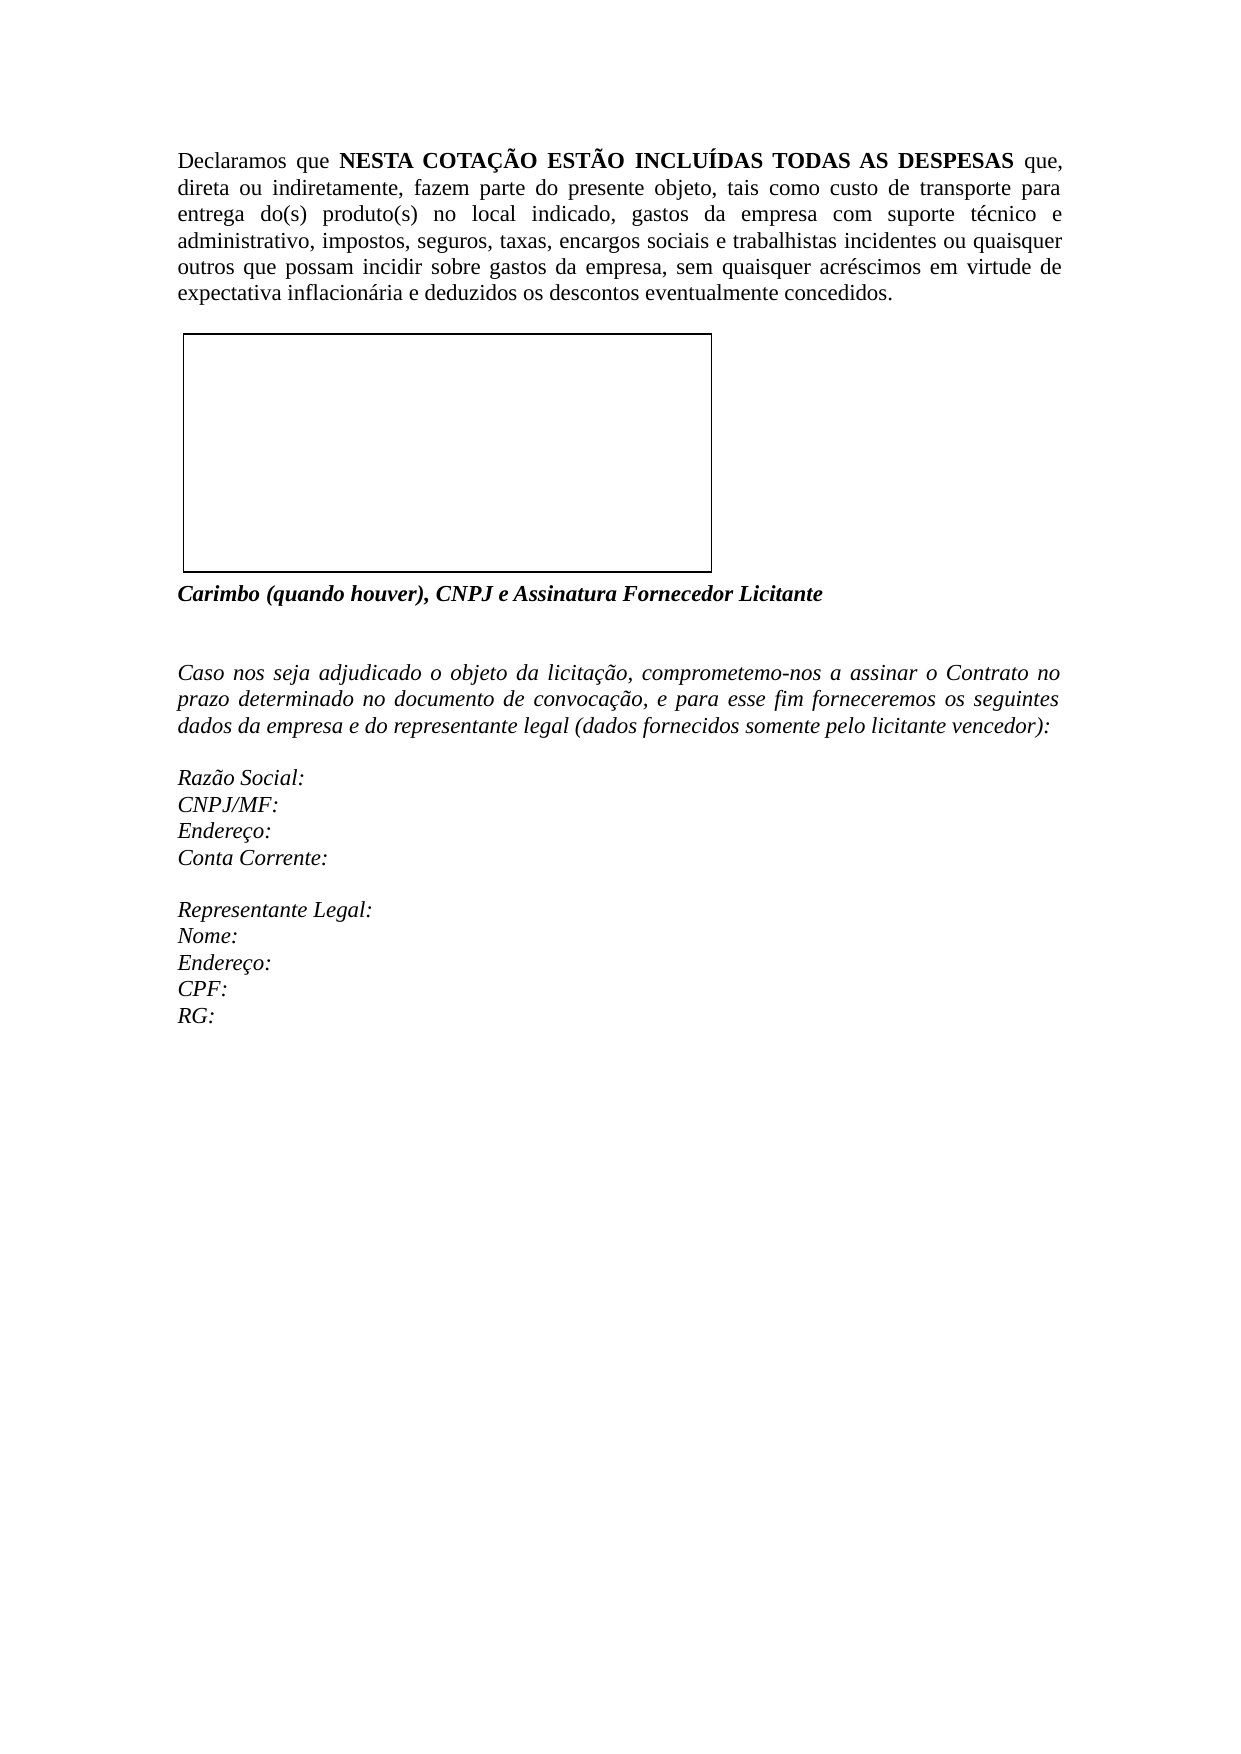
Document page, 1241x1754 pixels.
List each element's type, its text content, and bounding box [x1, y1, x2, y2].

text Conta Corrente: [177, 843, 1063, 870]
text RG: [177, 1002, 1063, 1028]
text CPF: [177, 975, 1063, 1002]
text Carimbo (quando houver), CNPJ e Assinatura Fornecedor Licitante [177, 580, 1063, 606]
text CNPJ/MF: [177, 791, 1063, 817]
text Razão Social: [177, 764, 1063, 791]
text Endereço: [177, 817, 1063, 843]
text Endereço: [177, 949, 1063, 975]
text Nome: [177, 923, 1063, 949]
text Representante Legal: [177, 896, 1063, 923]
text Declaramos que NESTA COTAÇÃO ESTÃO INCLUÍDAS TODAS AS DESPESAS que, direta ou indiretamente, fazem parte do presente objeto, tais como custo de transporte para entrega do(s) produto(s) no local indicado, gastos da empresa com suporte técnico e administrativo, impostos, seguros, taxas, encargos sociais e trabalhistas incidentes ou quaisquer outros que possam incidir sobre gastos da empresa, sem quaisquer acréscimos em virtude de expectativa inflacionária e deduzidos os descontos eventualmente concedidos. [177, 148, 1063, 306]
text Caso nos seja adjudicado o objeto da licitação, comprometemo-nos a assinar o Contrato no prazo determinado no documento de convocação, e para esse fim forneceremos os seguintes dados da empresa e do representante legal (dados fornecidos somente pelo licitante vencedor): [177, 659, 1063, 738]
